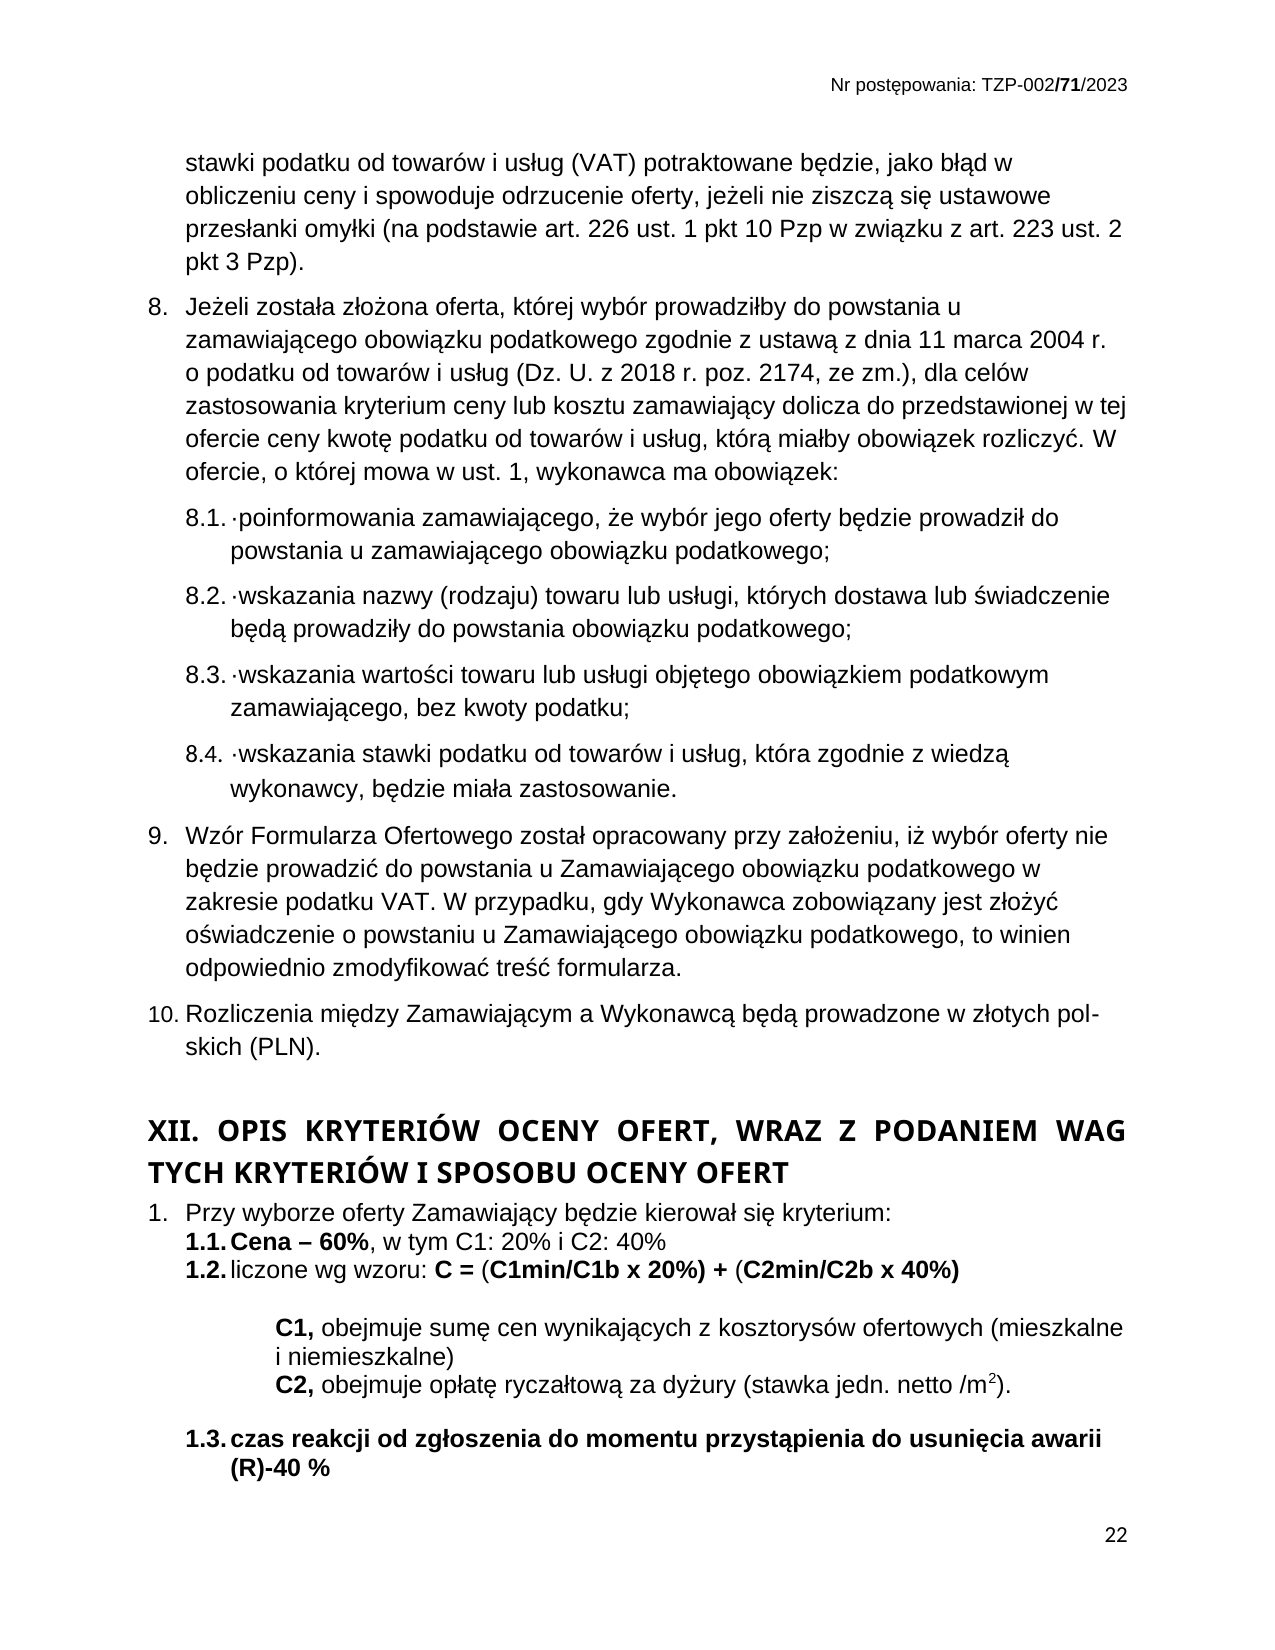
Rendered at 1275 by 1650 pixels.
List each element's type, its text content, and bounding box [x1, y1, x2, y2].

list liczone wg wzoru: C = (C1min/C1b x 20%) + (C2min/C2b x 40%) [185, 1255, 1127, 1284]
list Wzór Formularza Ofertowego został opracowany przy założeniu, iż wybór oferty nie będzie prowadzić do powstania u Zamawiającego obowiązku podatkowego w zakresie podatku VAT. W przypadku, gdy Wykonawca zobowiązany jest złożyć oświadczenie o powstaniu u Zamawiającego obowiązku podatkowego, to winien odpowiednio zmodyfikować treść formularza. [148, 821, 1127, 982]
subtitle XII. Opis kryteriów oceny ofert, wraz z podaniem wag tych kryteriów i sposobu oceny ofert [148, 1110, 1127, 1192]
list Rozliczenia między Zamawiającym a Wykonawcą będą prowadzone w złotych polskich (PLN). [148, 998, 1127, 1060]
list ·poinformowania zamawiającego, że wybór jego oferty będzie prowadził do powstania u zamawiającego obowiązku podatkowego; [185, 503, 1127, 564]
list C1, obejmuje sumę cen wynikających z kosztorysów ofertowych (mieszkalne i niemieszkalne) [275, 1313, 1127, 1370]
list Przy wyborze oferty Zamawiający będzie kierował się kryterium: [148, 1198, 1127, 1227]
list Cena – 60%, w tym C1: 20% i C2: 40% [185, 1227, 1127, 1255]
list ·wskazania nazwy (rodzaju) towaru lub usługi, których dostawa lub świadczenie będą prowadziły do powstania obowiązku podatkowego; [185, 581, 1127, 643]
list ·wskazania wartości towaru lub usługi objętego obowiązkiem podatkowym zamawiającego, bez kwoty podatku; [185, 660, 1127, 722]
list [148, 148, 1127, 275]
list czas reakcji od zgłoszenia do momentu przystąpienia do usunięcia awarii (R)-40 % [185, 1424, 1127, 1482]
list ·wskazania stawki podatku od towarów i usług, która zgodnie z wiedzą wykonawcy, będzie miała zastosowanie. [185, 738, 1127, 804]
list C2, obejmuje opłatę ryczałtową za dyżury (stawka jedn. netto /m2). [275, 1370, 1127, 1399]
list Jeżeli została złożona oferta, której wybór prowadziłby do powstania u zamawiającego obowiązku podatkowego zgodnie z ustawą z dnia 11 marca 2004 r. o podatku od towarów i usług (Dz. U. z 2018 r. poz. 2174, ze zm.), dla celów zastosowania kryterium ceny lub kosztu zamawiający dolicza do przedstawionej w tej ofercie ceny kwotę podatku od towarów i usług, którą miałby obowiązek rozliczyć. W ofercie, o której mowa w ust. 1, wykonawca ma obowiązek: [148, 292, 1127, 486]
